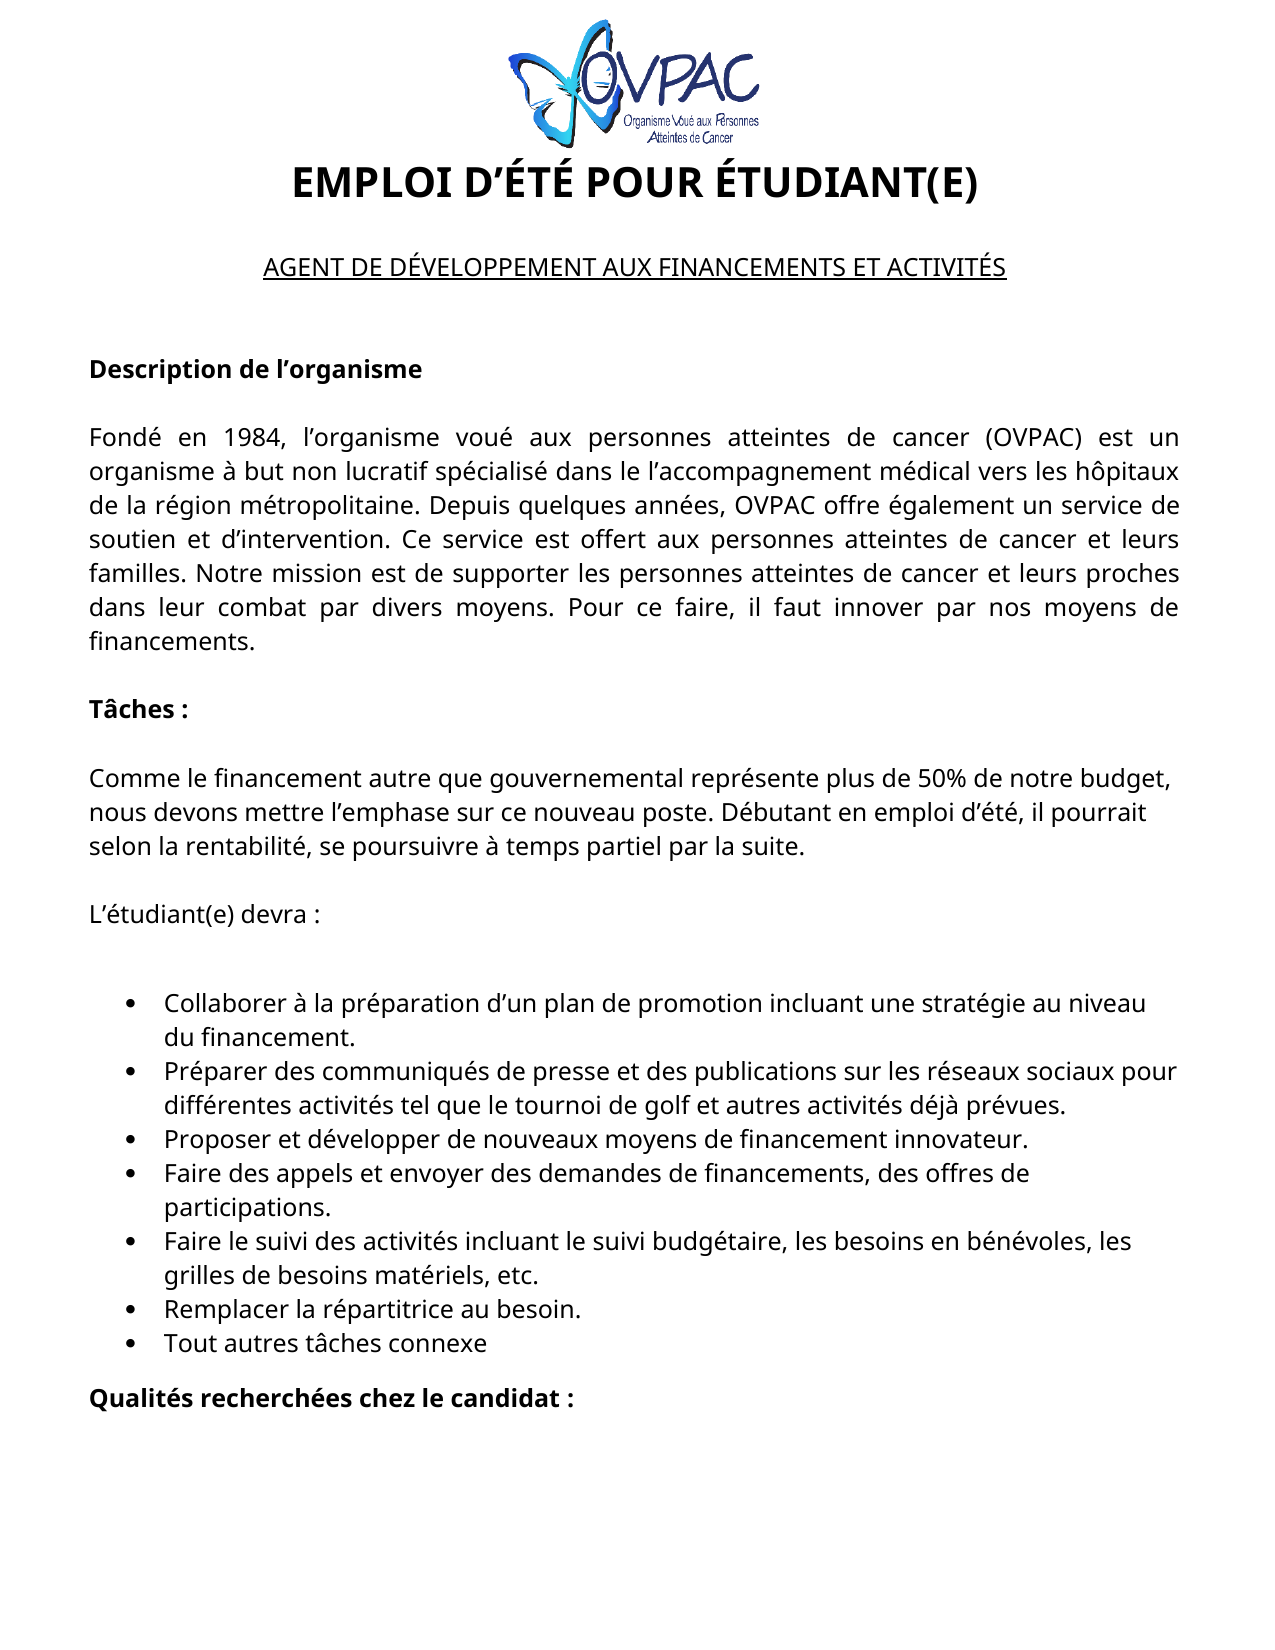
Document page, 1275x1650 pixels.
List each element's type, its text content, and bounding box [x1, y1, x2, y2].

text Description de l’organisme [89, 351, 1181, 386]
list Proposer et développer de nouveaux moyens de financement innovateur. [126, 1122, 1181, 1156]
text Fondé en 1984, l’organisme voué aux personnes atteintes de cancer (OVPAC) est un organisme à but non lucratif spécialisé dans le l’accompagnement médical vers les hôpitaux de la région métropolitaine. Depuis quelques années, OVPAC offre également un service de soutien et d’intervention. Ce service est offert aux personnes atteintes de cancer et leurs familles. Notre mission est de supporter les personnes atteintes de cancer et leurs proches dans leur combat par divers moyens. Pour ce faire, il faut innover par nos moyens de financements. [89, 419, 1181, 658]
list Faire des appels et envoyer des demandes de financements, des offres de participations. [126, 1156, 1181, 1224]
text L’étudiant(e) devra : [89, 896, 1181, 931]
text Qualités recherchées chez le candidat : [89, 1381, 1181, 1415]
list Faire le suivi des activités incluant le suivi budgétaire, les besoins en bénévoles, les grilles de besoins matériels, etc. [126, 1224, 1181, 1292]
list Préparer des communiqués de presse et des publications sur les réseaux sociaux pour différentes activités tel que le tournoi de golf et autres activités déjà prévues. [126, 1053, 1181, 1122]
text Tâches : [89, 692, 1181, 726]
list Tout autres tâches connexe [126, 1326, 1181, 1360]
picture [490, 14, 780, 153]
text EMPLOI D’ÉTÉ POUR ÉTUDIANT(E) [89, 153, 1181, 209]
text AGENT DE DÉVELOPPEMENT AUX FINANCEMENTS ET ACTIVITÉS [89, 249, 1181, 283]
list Collaborer à la préparation d’un plan de promotion incluant une stratégie au niveau du financement. [126, 985, 1181, 1053]
list Remplacer la répartitrice au besoin. [126, 1292, 1181, 1326]
text Comme le financement autre que gouvernemental représente plus de 50% de notre budget, nous devons mettre l’emphase sur ce nouveau poste. Débutant en emploi d’été, il pourrait selon la rentabilité, se poursuivre à temps partiel par la suite. [89, 760, 1181, 862]
